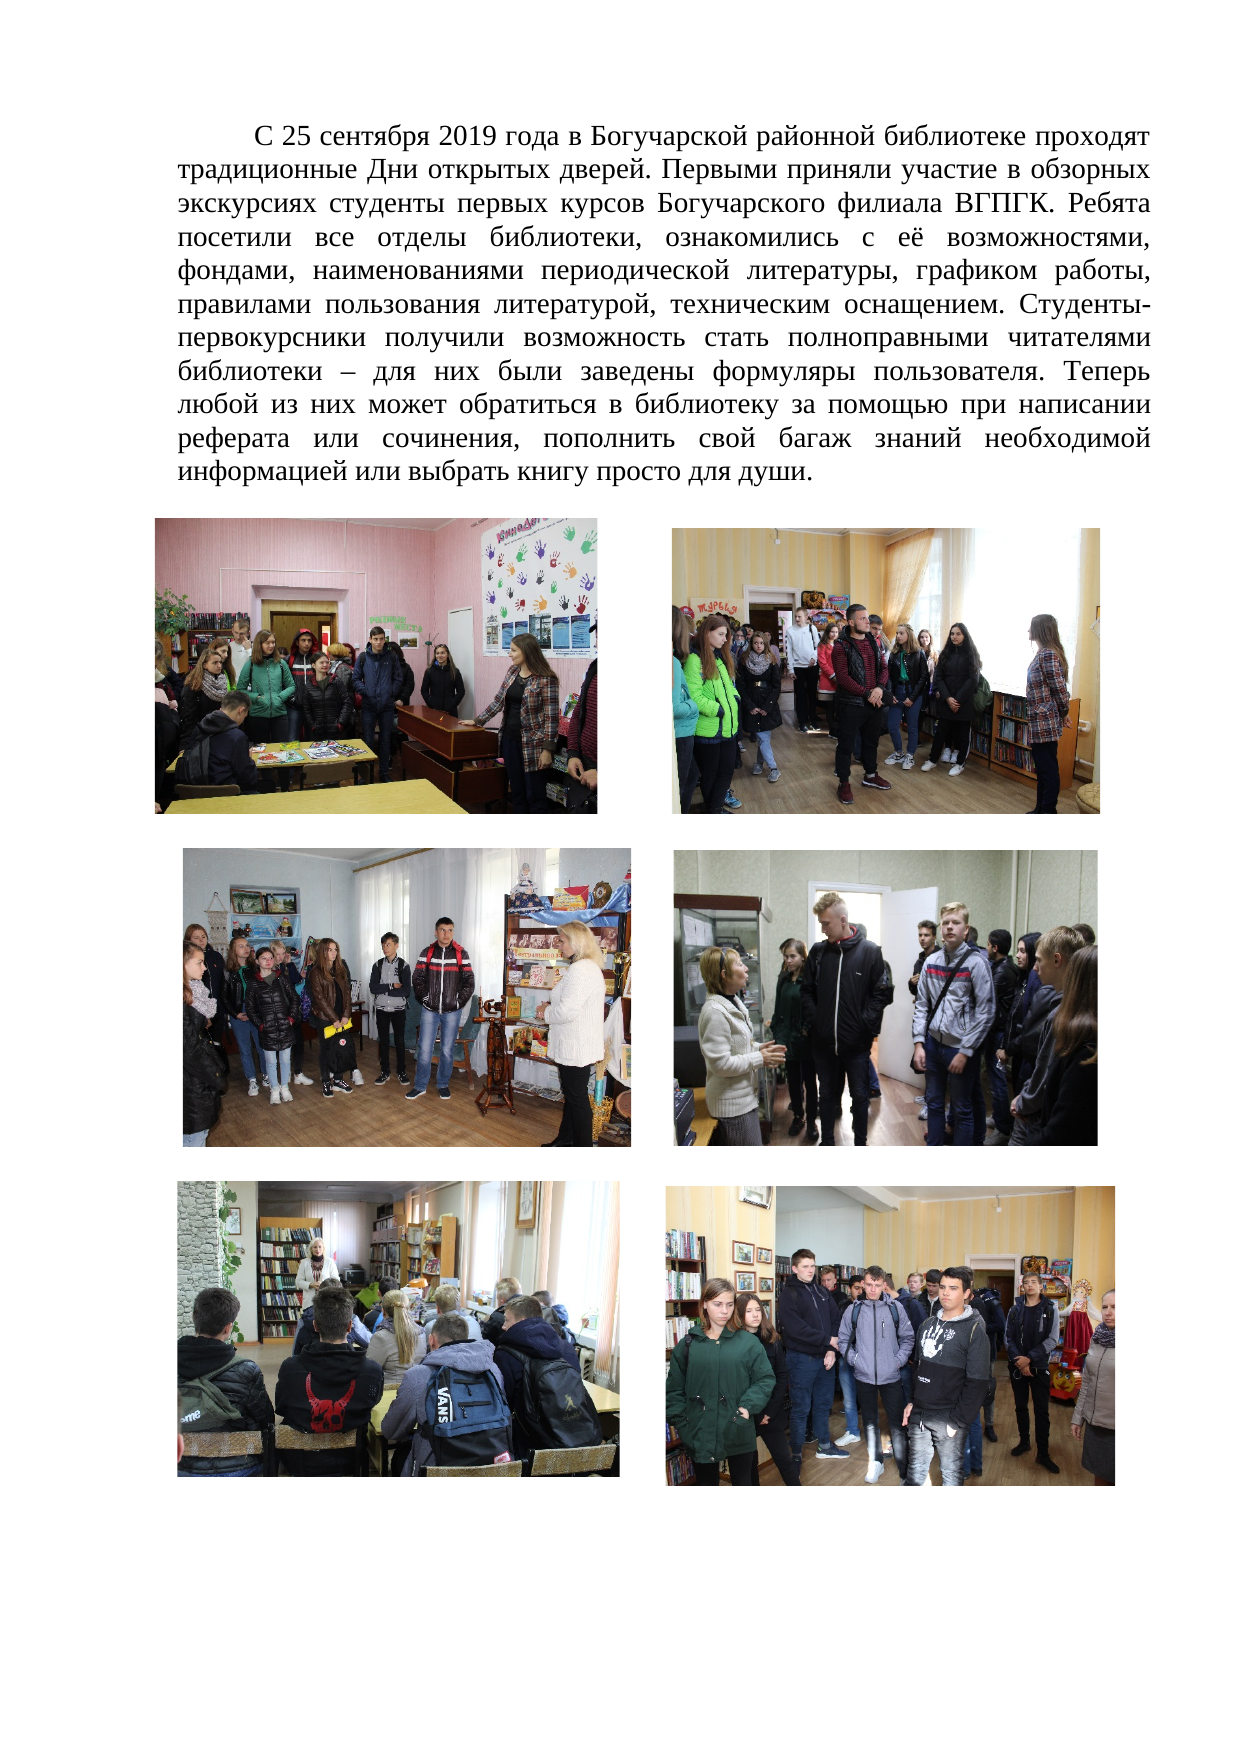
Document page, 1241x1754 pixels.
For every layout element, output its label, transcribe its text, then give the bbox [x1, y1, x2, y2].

picture [673, 850, 1098, 1146]
picture [154, 518, 598, 814]
text С 25 сентября 2019 года в Богучарской районной библиотеке проходят традиционные Дни открытых дверей. Первыми приняли участие в обзорных экскурсиях студенты первых курсов Богучарского филиала ВГПГК. Ребята посетили все отделы библиотеки, ознакомились с её возможностями, фондами, наименованиями периодической литературы, графиком работы, правилами пользования литературой, техническим оснащением. Студенты-первокурсники получили возможность стать полноправными читателями библиотеки – для них были заведены формуляры пользователя. Теперь любой из них может обратиться в библиотеку за помощью при написании реферата или сочинения, пополнить свой багаж знаний необходимой информацией или выбрать книгу просто для души. [177, 118, 1152, 487]
picture [665, 1186, 1116, 1486]
picture [671, 528, 1100, 814]
picture [182, 848, 632, 1147]
picture [177, 1181, 620, 1477]
